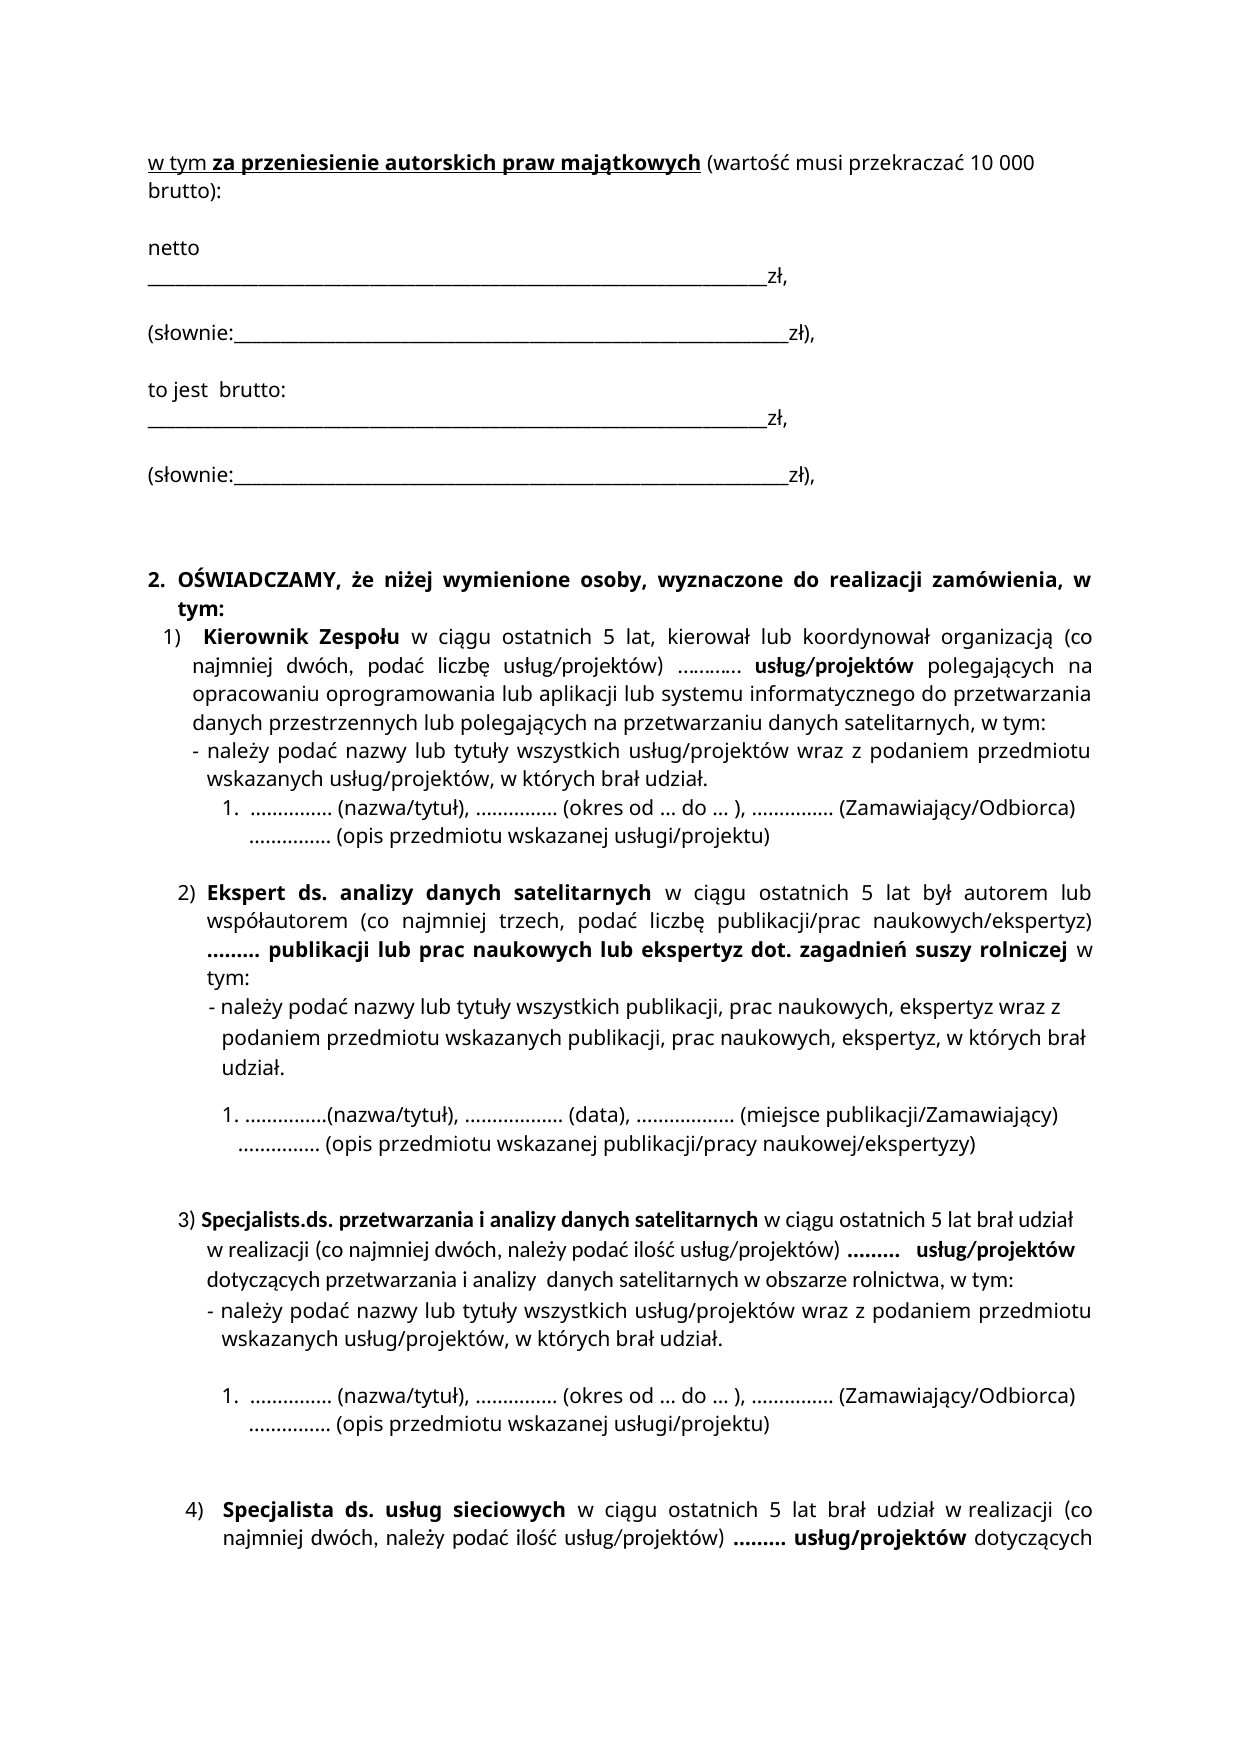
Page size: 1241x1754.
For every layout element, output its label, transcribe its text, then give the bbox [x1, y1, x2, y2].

text ___________________________________________________________________zł, [148, 403, 1093, 432]
list Kierownik Zespołu w ciągu ostatnich 5 lat, kierował lub koordynował organizacją (co najmniej dwóch, podać liczbę usług/projektów) ………… usług/projektów polegających na opracowaniu oprogramowania lub aplikacji lub systemu informatycznego do przetwarzania danych przestrzennych lub polegających na przetwarzaniu danych satelitarnych, w tym: [162, 622, 1093, 736]
text netto [148, 233, 1093, 261]
text w tym za przeniesienie autorskich praw majątkowych (wartość musi przekraczać 10 000 brutto): [148, 148, 1093, 204]
text to jest brutto: [148, 375, 1093, 403]
text 1. ……………(nazwa/tytuł), ……………… (data), ……………… (miejsce publikacji/Zamawiający) [222, 1101, 1093, 1129]
text ___________________________________________________________________zł, [148, 261, 1093, 290]
text - należy podać nazwy lub tytuły wszystkich usług/projektów wraz z podaniem przedmiotu wskazanych usług/projektów, w których brał udział. [192, 736, 1093, 793]
text - należy podać nazwy lub tytuły wszystkich usług/projektów wraz z podaniem przedmiotu wskazanych usług/projektów, w których brał udział. [207, 1296, 1093, 1353]
text …………… (opis przedmiotu wskazanej publikacji/pracy naukowej/ekspertyzy) [221, 1129, 1093, 1157]
list Ekspert ds. analizy danych satelitarnych w ciągu ostatnich 5 lat był autorem lub współautorem (co najmniej trzech, podać liczbę publikacji/prac naukowych/ekspertyz) ……… publikacji lub prac naukowych lub ekspertyz dot. zagadnień suszy rolniczej w tym: [177, 878, 1093, 992]
list 1. …………… (nazwa/tytuł), …………… (okres od … do … ), …………… (Zamawiający/Odbiorca) [221, 1381, 1093, 1409]
text 1. …………… (nazwa/tytuł), …………… (okres od … do … ), …………… (Zamawiający/Odbiorca) [222, 793, 1093, 821]
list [185, 1495, 1093, 1552]
list OŚWIADCZAMY, że niżej wymienione osoby, wyznaczone do realizacji zamówienia, w tym: [148, 565, 1093, 622]
text (słownie:____________________________________________________________zł), [148, 318, 1093, 347]
text (słownie:____________________________________________________________zł), [148, 460, 1093, 489]
text 3) Specjalists.ds. przetwarzania i analizy danych satelitarnych w ciągu ostatnich 5 lat brał udział w realizacji (co najmniej dwóch, należy podać ilość usług/projektów) ……… usług/projektów dotyczących przetwarzania i analizy danych satelitarnych w obszarze rolnictwa, w tym: [177, 1205, 1093, 1293]
text - należy podać nazwy lub tytuły wszystkich publikacji, prac naukowych, ekspertyz wraz z podaniem przedmiotu wskazanych publikacji, prac naukowych, ekspertyz, w których brał udział. [192, 992, 1093, 1082]
text …………… (opis przedmiotu wskazanej usługi/projektu) [148, 821, 1093, 850]
list …………… (opis przedmiotu wskazanej usługi/projektu) [221, 1409, 1093, 1438]
